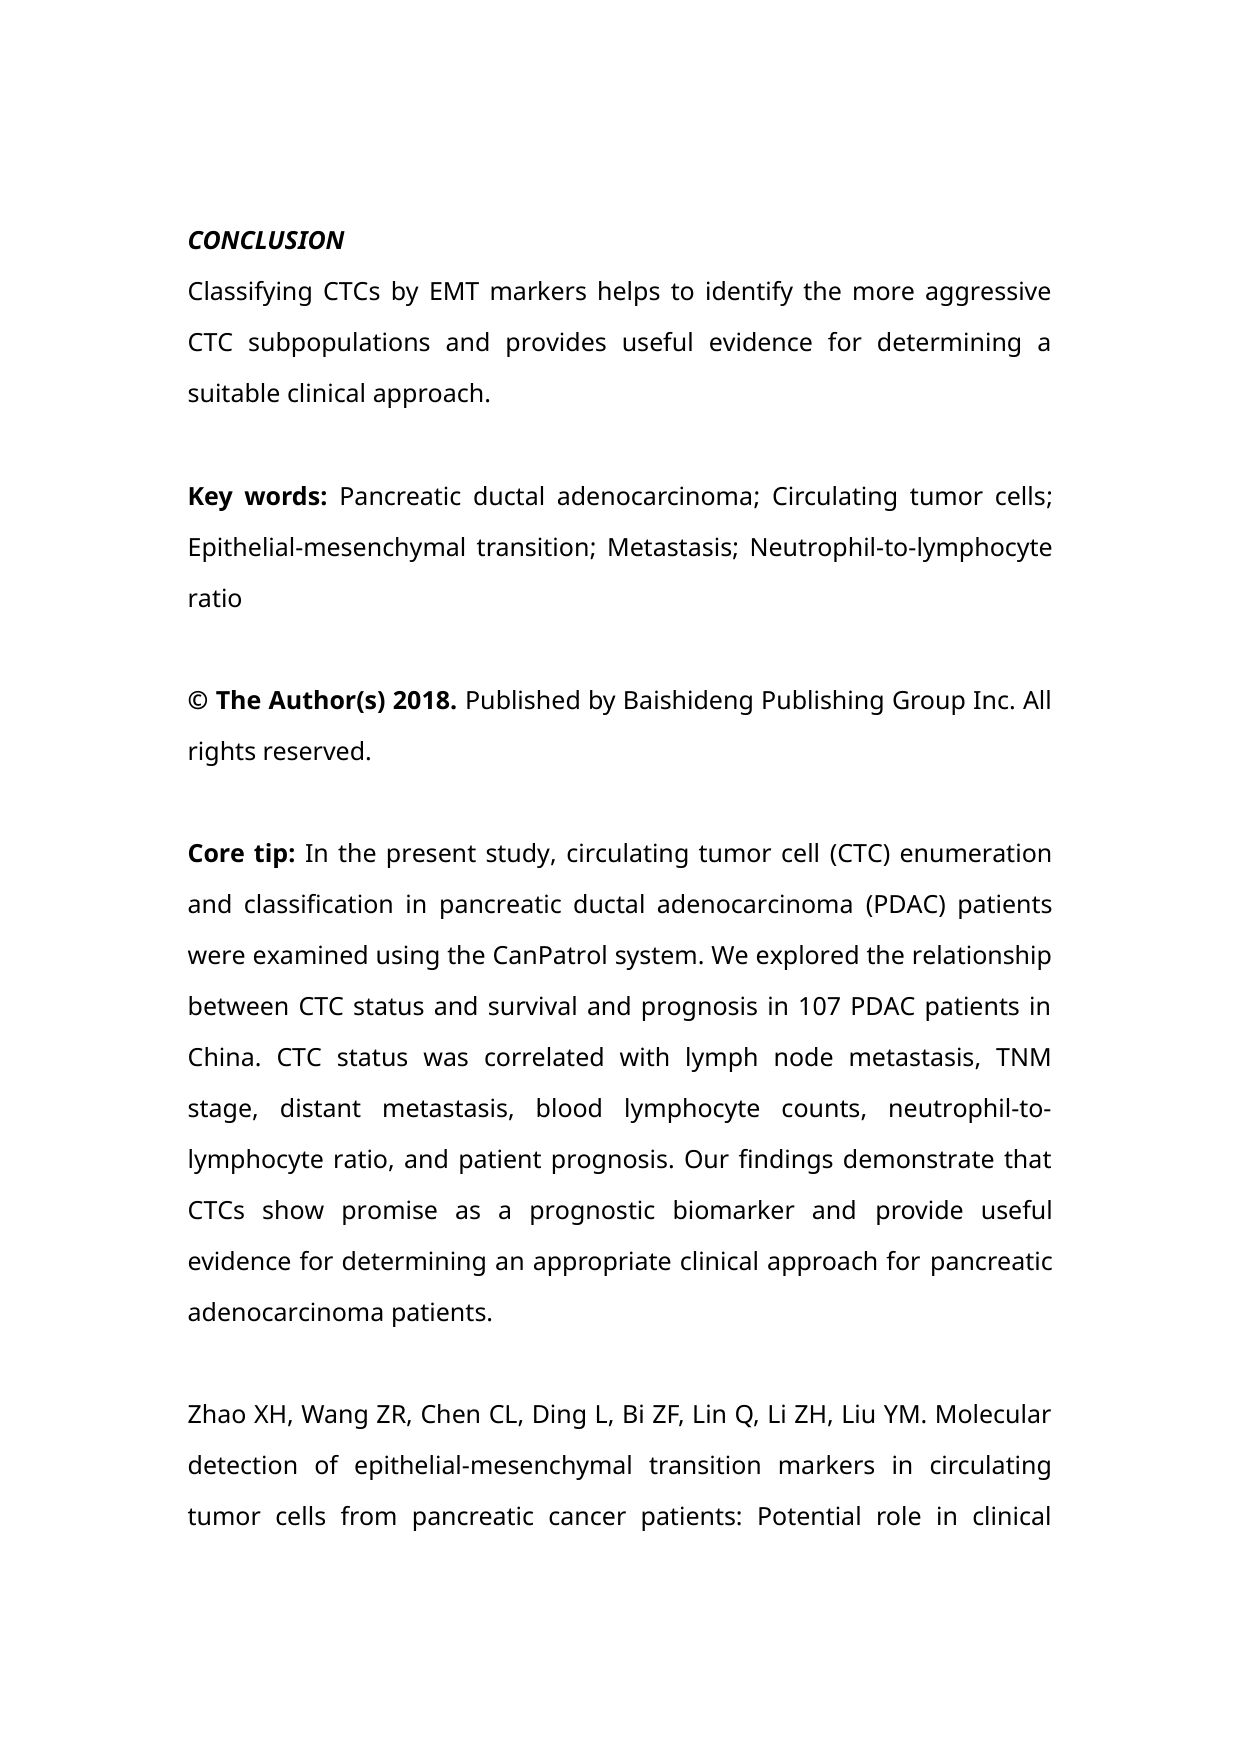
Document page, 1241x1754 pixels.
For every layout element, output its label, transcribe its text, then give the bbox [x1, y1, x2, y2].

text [187, 1397, 1053, 1533]
text Core tip: In the present study, circulating tumor cell (CTC) enumeration and classification in pancreatic ductal adenocarcinoma (PDAC) patients were examined using the CanPatrol system. We explored the relationship between CTC status and survival and prognosis in 107 PDAC patients in China. CTC status was correlated with lymph node metastasis, TNM stage, distant metastasis, blood lymphocyte counts, neutrophil-to-lymphocyte ratio, and patient prognosis. Our findings demonstrate that CTCs show promise as a prognostic biomarker and provide useful evidence for determining an appropriate clinical approach for pancreatic adenocarcinoma patients. [187, 836, 1053, 1329]
text Classifying CTCs by EMT markers helps to identify the more aggressive CTC subpopulations and provides useful evidence for determining a suitable clinical approach. [187, 274, 1053, 410]
text © The Author(s) 2018. Published by Baishideng Publishing Group Inc. All rights reserved. [187, 682, 1053, 767]
text Key words: Pancreatic ductal adenocarcinoma; Circulating tumor cells; Epithelial-mesenchymal transition; Metastasis; Neutrophil-to-lymphocyte ratio [187, 478, 1053, 614]
text CONCLUSION [187, 223, 1053, 257]
